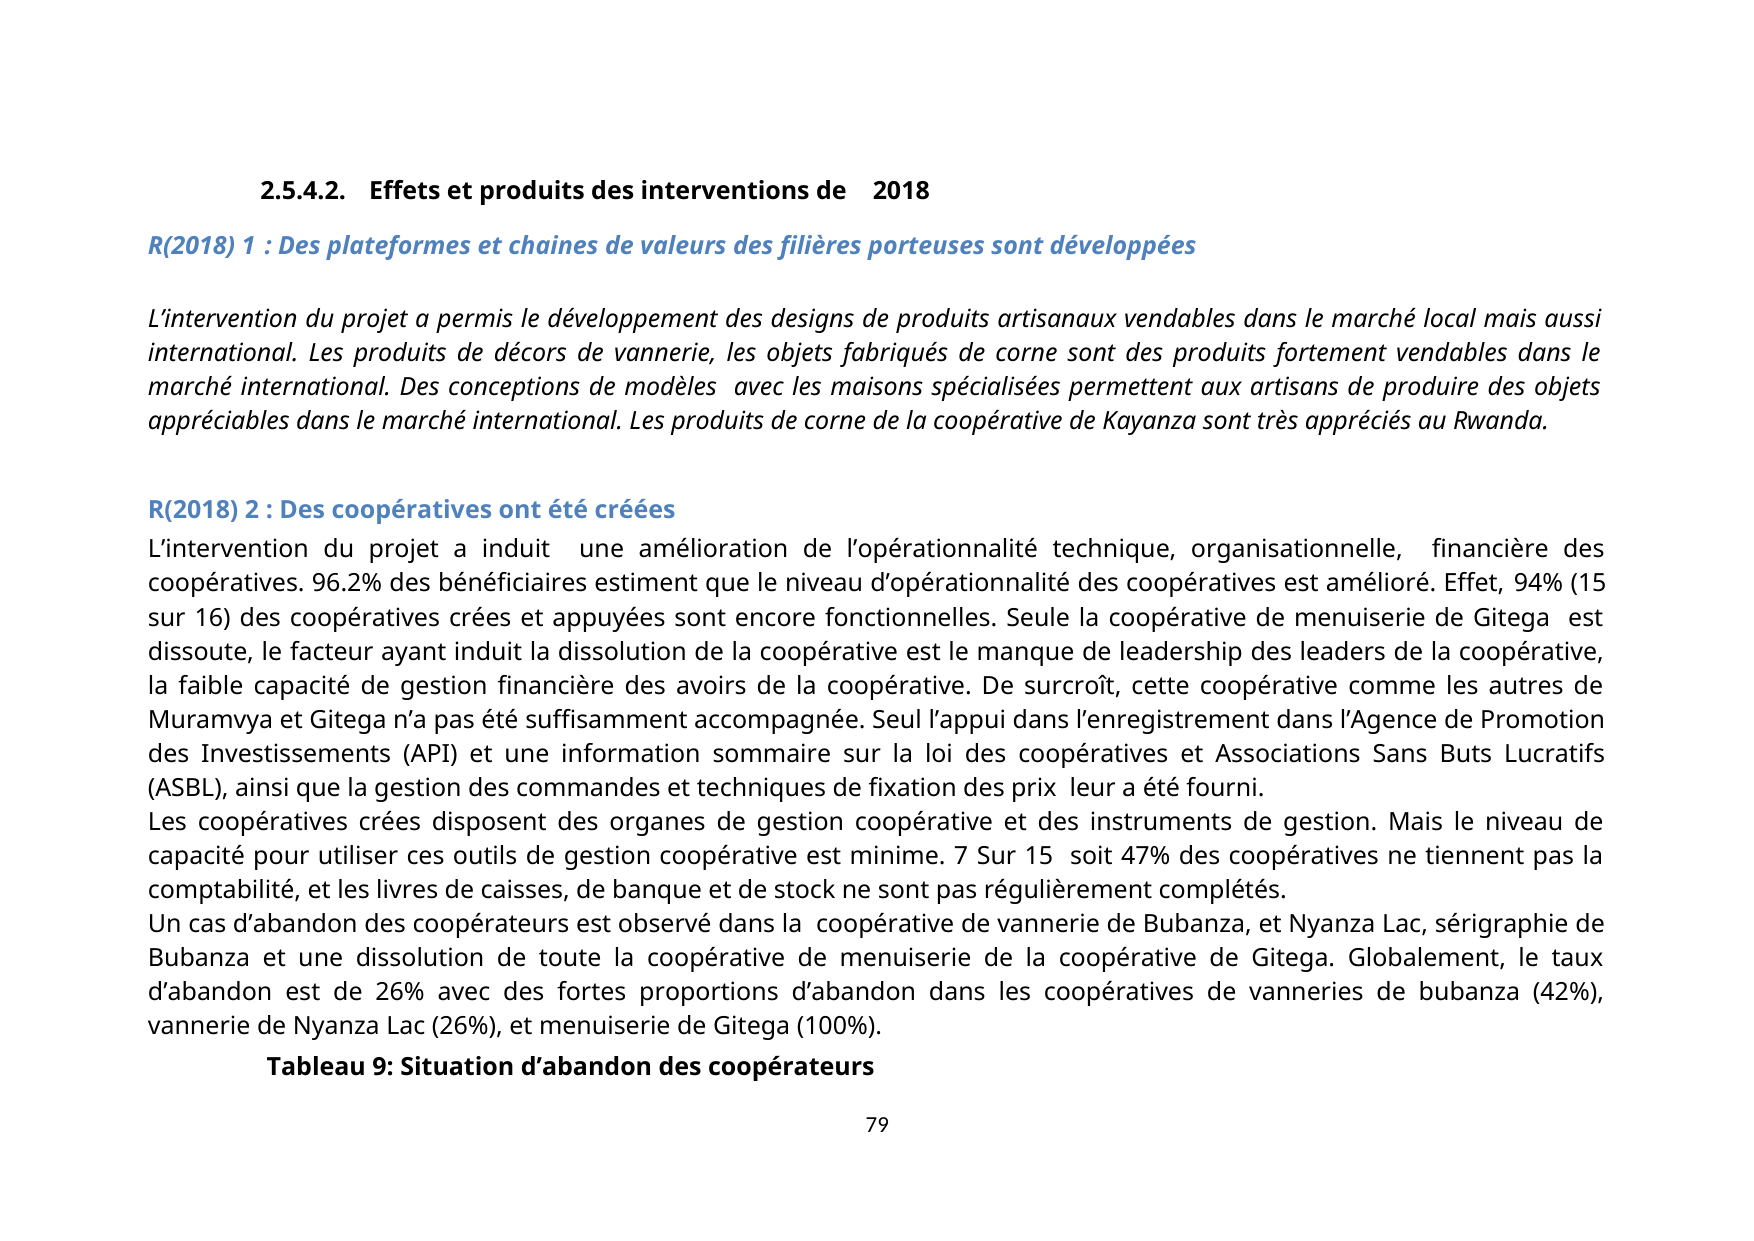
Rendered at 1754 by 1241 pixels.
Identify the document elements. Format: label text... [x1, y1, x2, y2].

text Un cas d’abandon des coopérateurs est observé dans la coopérative de vannerie de Bubanza, et Nyanza Lac, sérigraphie de Bubanza et une dissolution de toute la coopérative de menuiserie de la coopérative de Gitega. Globalement, le taux d’abandon est de 26% avec des fortes proportions d’abandon dans les coopératives de vanneries de bubanza (42%), vannerie de Nyanza Lac (26%), et menuiserie de Gitega (100%). [148, 906, 1606, 1042]
text L’intervention du projet a induit une amélioration de l’opérationnalité technique, organisationnelle, financière des coopératives. 96.2% des bénéficiaires estiment que le niveau d’opérationnalité des coopératives est amélioré. Effet, 94% (15 sur 16) des coopératives crées et appuyées sont encore fonctionnelles. Seule la coopérative de menuiserie de Gitega est dissoute, le facteur ayant induit la dissolution de la coopérative est le manque de leadership des leaders de la coopérative, la faible capacité de gestion financière des avoirs de la coopérative. De surcroît, cette coopérative comme les autres de Muramvya et Gitega n’a pas été suffisamment accompagnée. Seul l’appui dans l’enregistrement dans l’Agence de Promotion des Investissements (API) et une information sommaire sur la loi des coopératives et Associations Sans Buts Lucratifs (ASBL), ainsi que la gestion des commandes et techniques de fixation des prix leur a été fourni. [148, 531, 1606, 803]
list Effets et produits des interventions de 2018 [260, 173, 1606, 207]
subtitle Tableau 9: Situation d’abandon des coopérateurs [266, 1048, 1606, 1082]
text Les coopératives crées disposent des organes de gestion coopérative et des instruments de gestion. Mais le niveau de capacité pour utiliser ces outils de gestion coopérative est minime. 7 Sur 15 soit 47% des coopératives ne tiennent pas la comptabilité, et les livres de caisses, de banque et de stock ne sont pas régulièrement complétés. [148, 803, 1606, 906]
text L’intervention du projet a permis le développement des designs de produits artisanaux vendables dans le marché local mais aussi international. Les produits de décors de vannerie, les objets fabriqués de corne sont des produits fortement vendables dans le marché international. Des conceptions de modèles avec les maisons spécialisées permettent aux artisans de produire des objets appréciables dans le marché international. Les produits de corne de la coopérative de Kayanza sont très appréciés au Rwanda. [148, 301, 1606, 437]
subtitle R(2018) 2 : Des coopératives ont été créées [148, 492, 1606, 526]
subtitle R(2018) 1 : Des plateformes et chaines de valeurs des filières porteuses sont développées [148, 227, 1606, 262]
